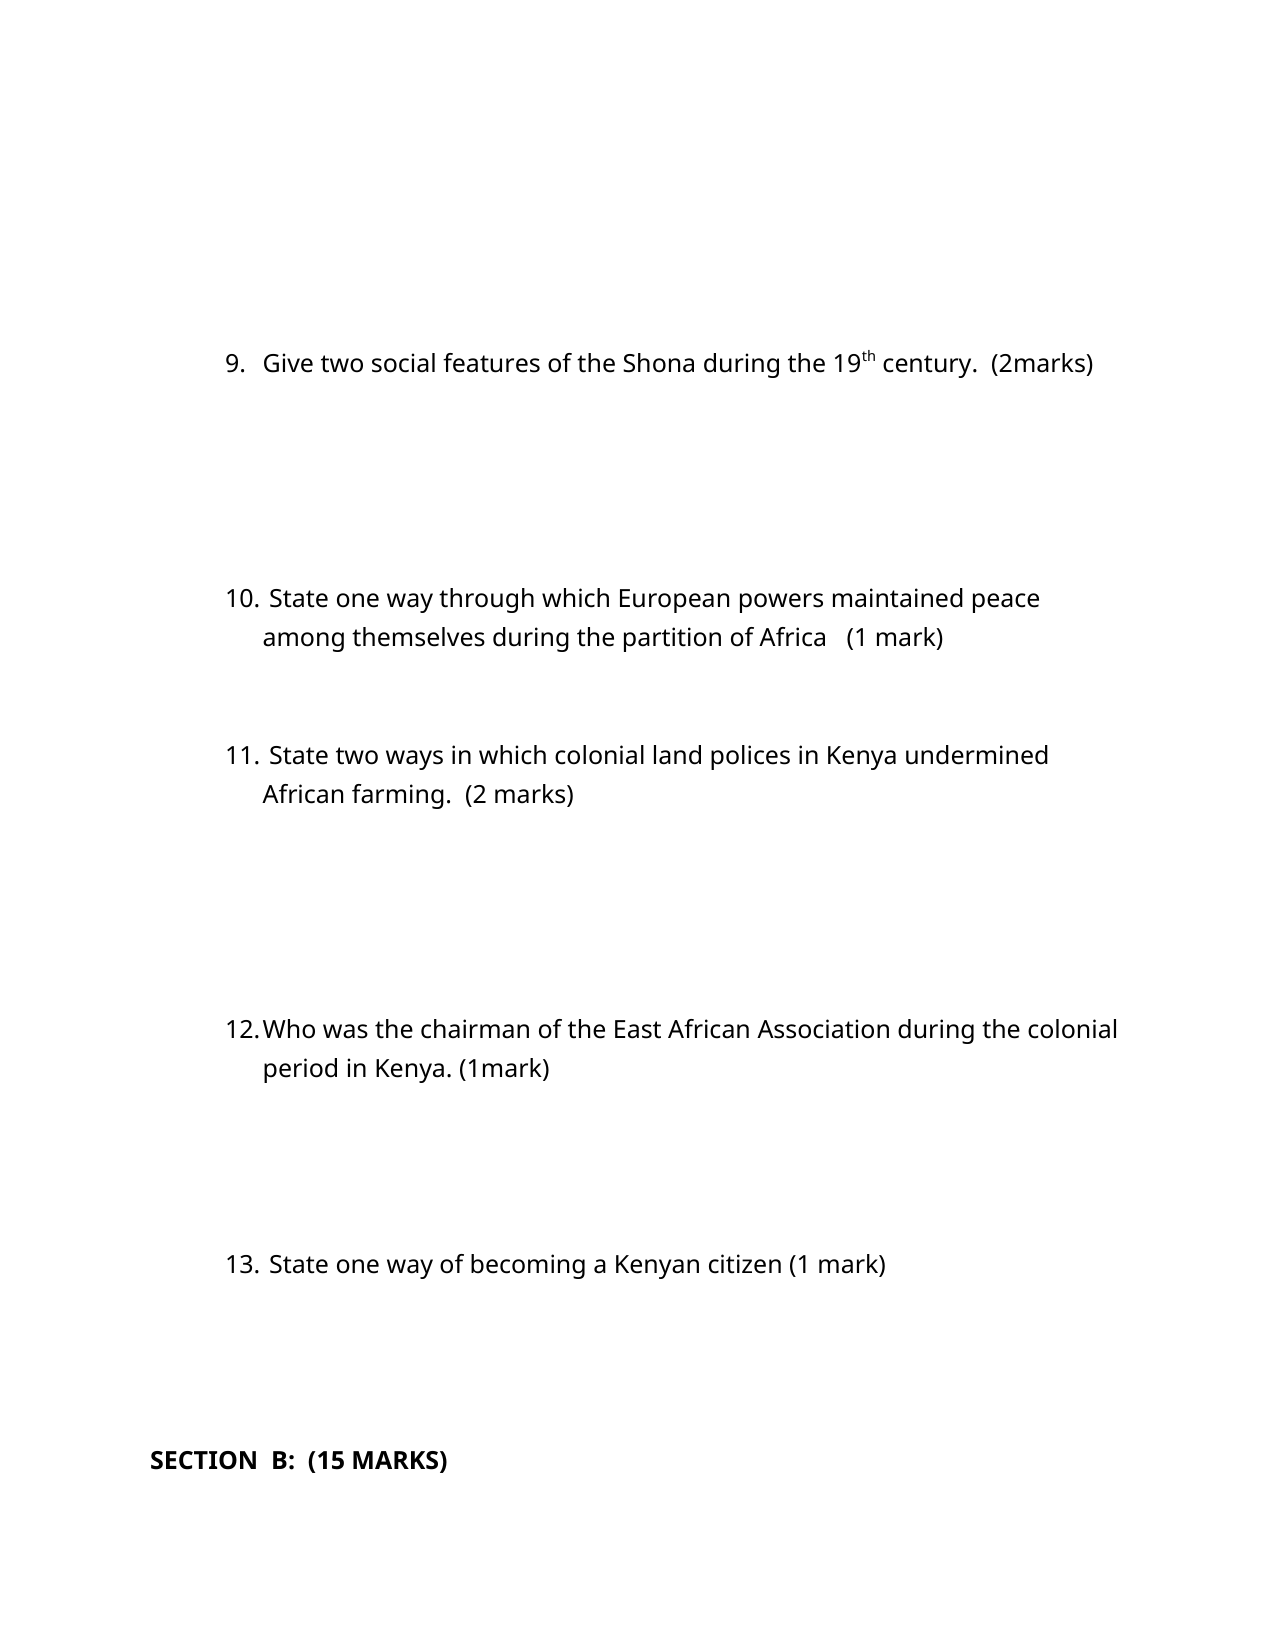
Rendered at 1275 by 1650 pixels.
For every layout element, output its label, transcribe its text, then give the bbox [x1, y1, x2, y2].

list Who was the chairman of the East African Association during the colonial period in Kenya. (1mark) [225, 1012, 1125, 1085]
list Give two social features of the Shona during the 19th century. (2marks) [225, 346, 1125, 380]
text SECTION B: (15 MARKS) [150, 1442, 1125, 1477]
list State two ways in which colonial land polices in Kenya undermined African farming. (2 marks) [225, 737, 1125, 811]
list State one way through which European powers maintained peace among themselves during the partition of Africa (1 mark) [225, 581, 1125, 654]
list State one way of becoming a Kenyan citizen (1 mark) [225, 1247, 1125, 1281]
